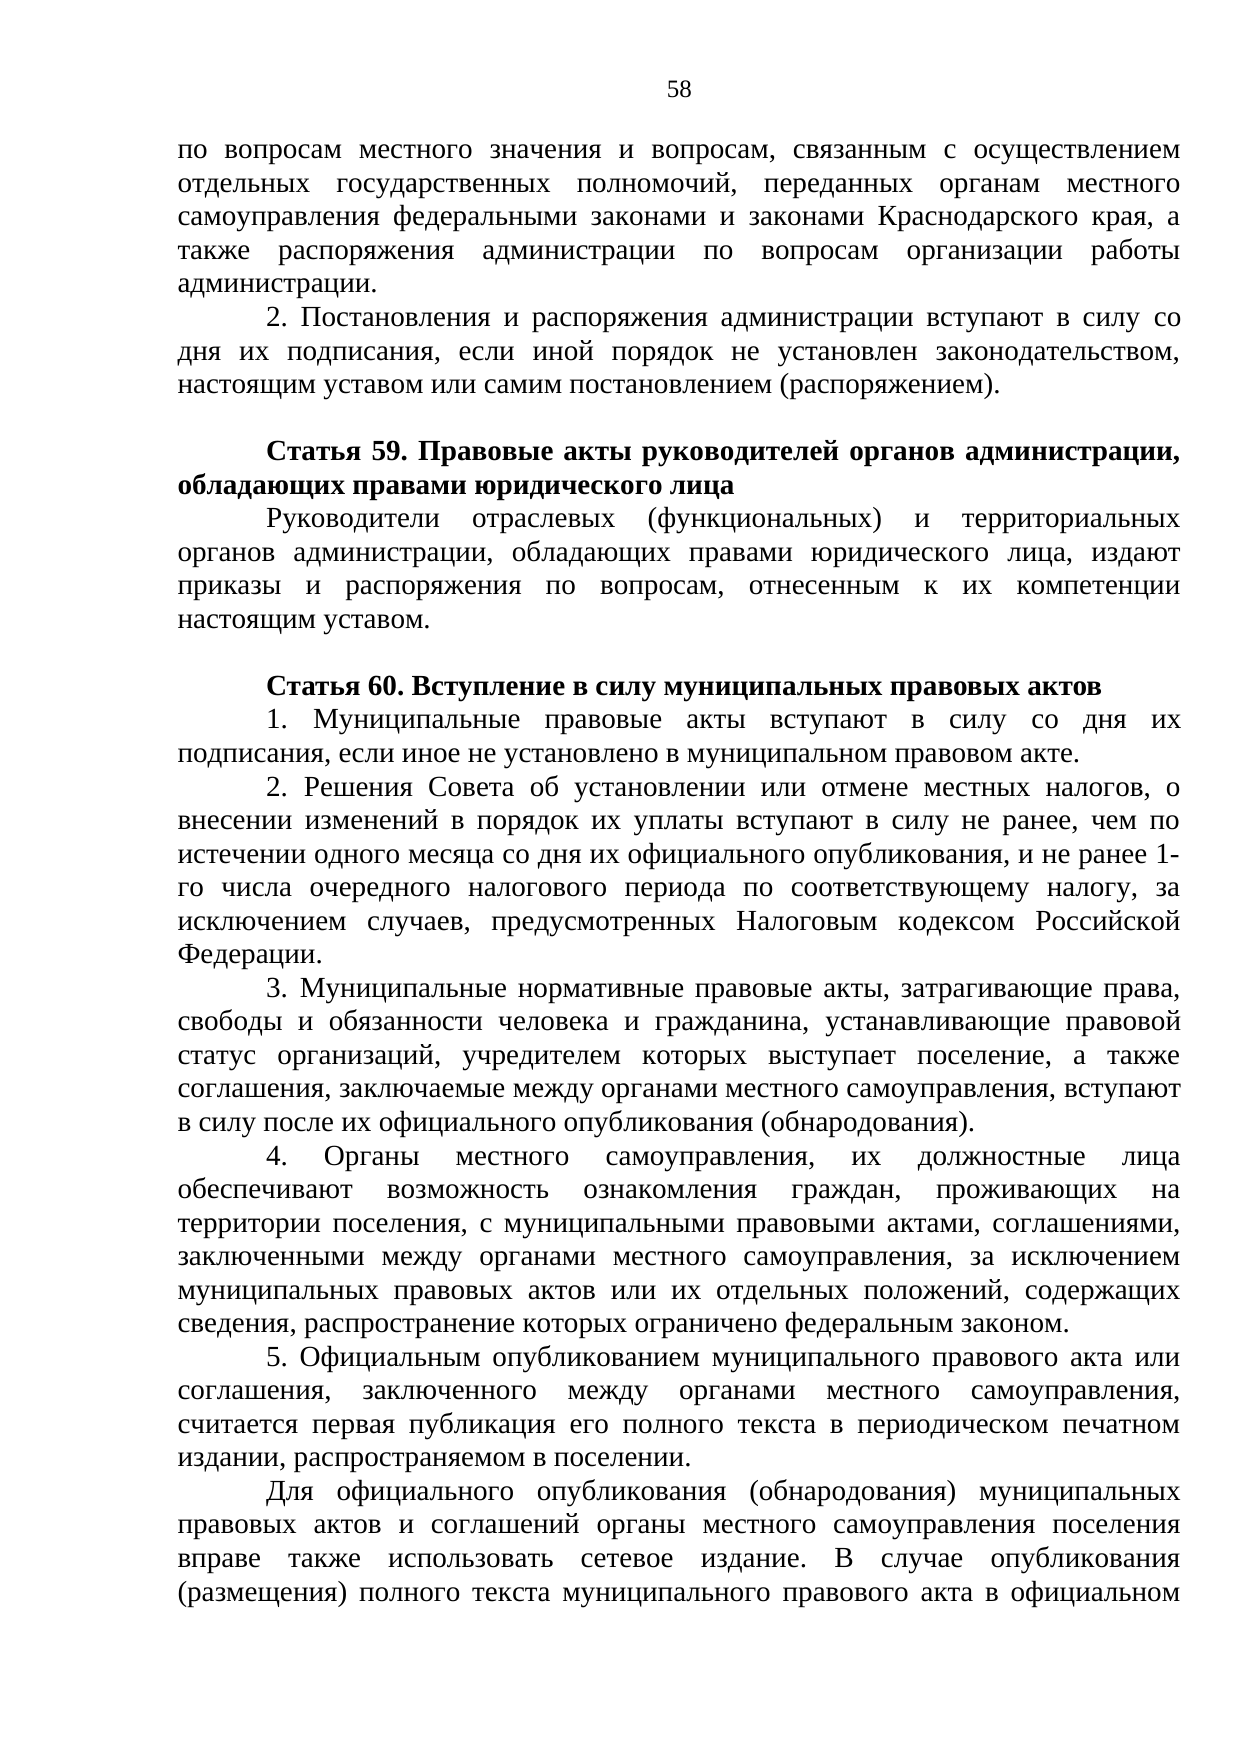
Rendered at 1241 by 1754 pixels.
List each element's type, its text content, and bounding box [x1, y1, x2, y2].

list Муниципальные нормативные правовые акты, затрагивающие права, свободы и обязанности человека и гражданина, устанавливающие правовой статус организаций, учредителем которых выступает поселение, а также соглашения, заключаемые между органами местного самоуправления, вступают в силу после их официального опубликования (обнародования). [177, 970, 1181, 1138]
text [177, 131, 1181, 299]
text 2. Постановления и распоряжения администрации вступают в силу со дня их подписания, если иной порядок не установлен законодательством, настоящим уставом или самим постановлением (распоряжением). [177, 299, 1181, 400]
list Решения Совета об установлении или отмене местных налогов, о внесении изменений в порядок их уплаты вступают в силу не ранее, чем по истечении одного месяца со дня их официального опубликования, и не ранее 1-го числа очередного налогового периода по соответствующему налогу, за исключением случаев, предусмотренных Налоговым кодексом Российской Федерации. [177, 769, 1181, 970]
subtitle Статья 60. Вступление в силу муниципальных правовых актов [177, 668, 1181, 702]
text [177, 1473, 1181, 1607]
text 4. Органы местного самоуправления, их должностные лица обеспечивают возможность ознакомления граждан, проживающих на территории поселения, с муниципальными правовыми актами, соглашениями, заключенными между органами местного самоуправления, за исключением муниципальных правовых актов или их отдельных положений, содержащих сведения, распространение которых ограничено федеральным законом. [177, 1138, 1181, 1339]
list Муниципальные правовые акты вступают в силу со дня их подписания, если иное не установлено в муниципальном правовом акте. [177, 702, 1181, 769]
text Статья 59. Правовые акты руководителей органов администрации, обладающих правами юридического лица [177, 433, 1181, 500]
text 5. Официальным опубликованием муниципального правового акта или соглашения, заключенного между органами местного самоуправления, считается первая публикация его полного текста в периодическом печатном издании, распространяемом в поселении. [177, 1339, 1181, 1473]
text Руководители отраслевых (функциональных) и территориальных органов администрации, обладающих правами юридического лица, издают приказы и распоряжения по вопросам, отнесенным к их компетенции настоящим уставом. [177, 500, 1181, 634]
